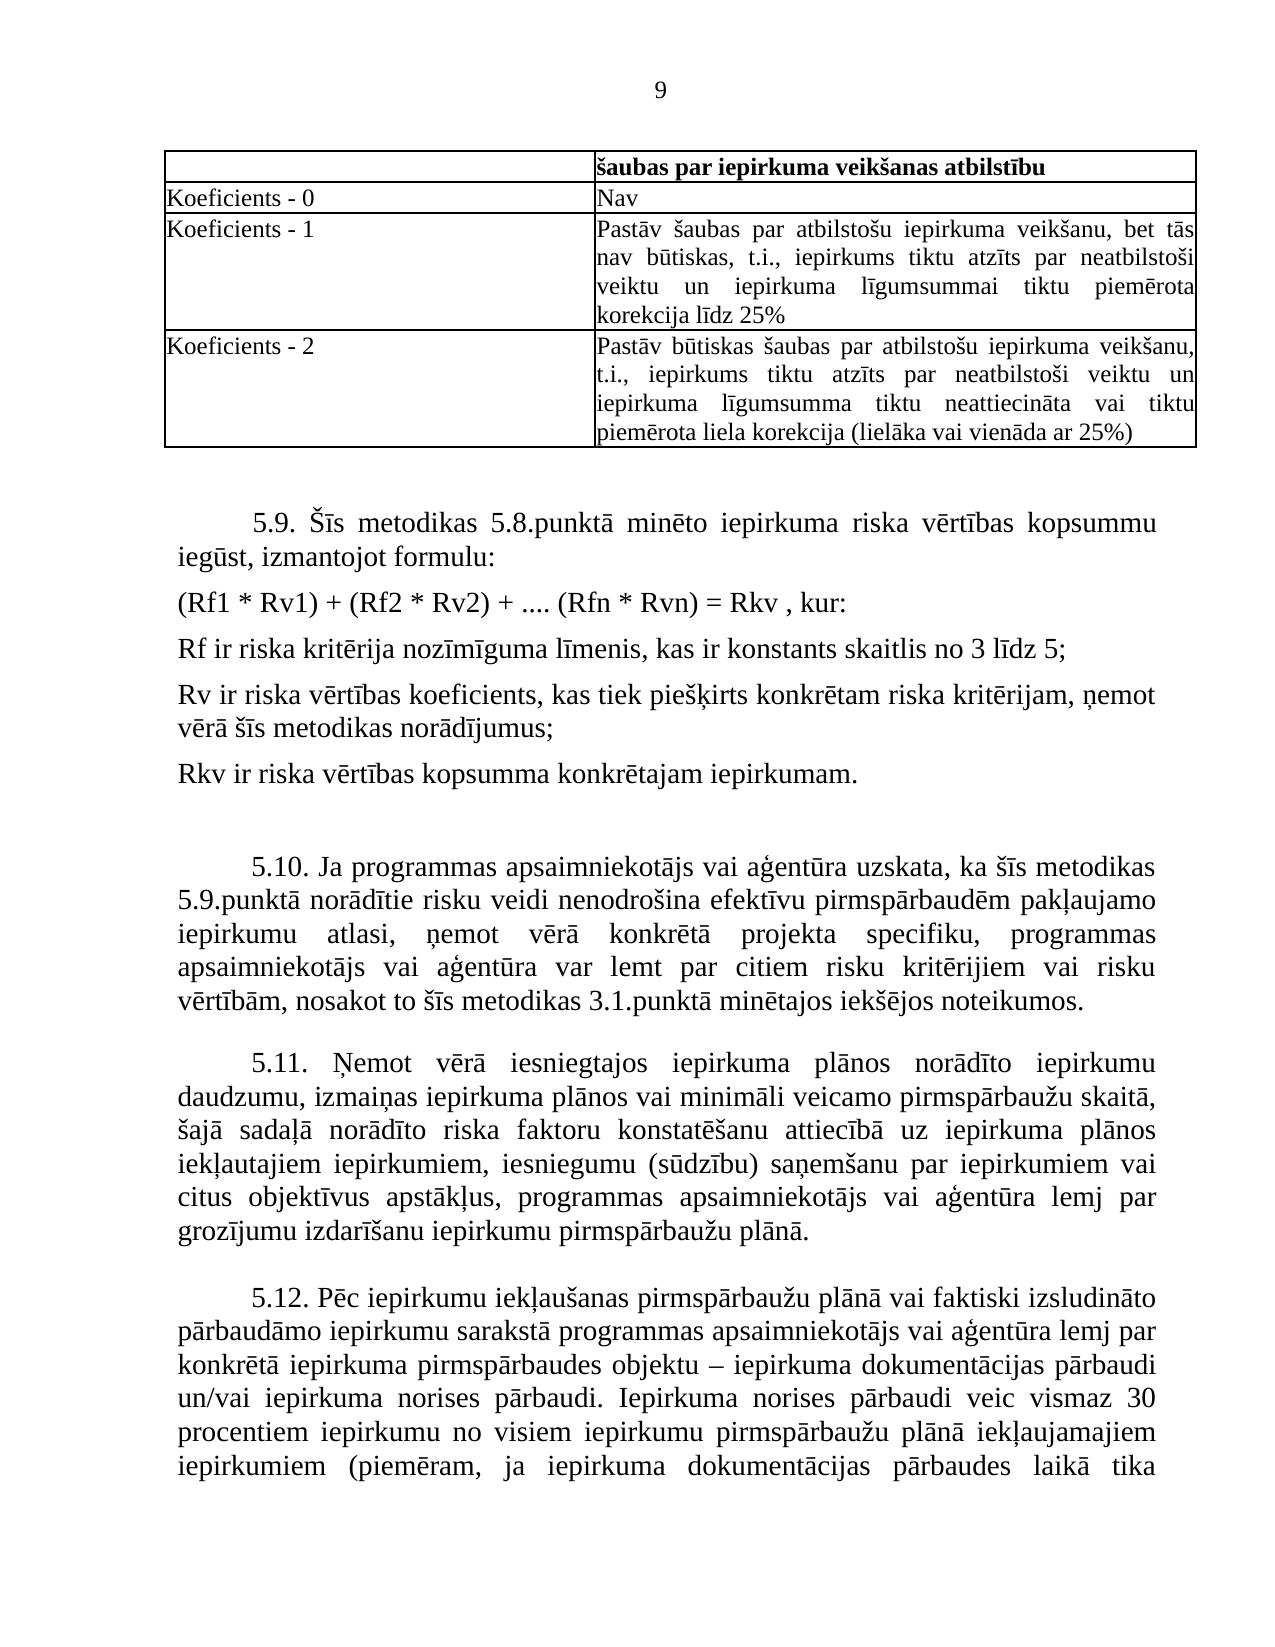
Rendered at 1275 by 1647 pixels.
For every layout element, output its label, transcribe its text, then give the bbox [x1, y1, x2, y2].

table_cell Nav [596, 183, 1195, 212]
table_cell Koeficients - 0 [166, 183, 594, 212]
text Rkv ir riska vērtības kopsumma konkrētajam iepirkumam. [177, 757, 1157, 790]
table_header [166, 152, 594, 181]
text 5.10. Ja programmas apsaimniekotājs vai aģentūra uzskata, ka šīs metodikas 5.9.punktā norādītie risku veidi nenodrošina efektīvu pirmspārbaudēm pakļaujamo iepirkumu atlasi, ņemot vērā konkrētā projekta specifiku, programmas apsaimniekotājs vai aģentūra var lemt par citiem risku kritērijiem vai risku vērtībām, nosakot to šīs metodikas 3.1.punktā minētajos iekšējos noteikumos. [177, 849, 1157, 1016]
text 5.9. Šīs metodikas 5.8.punktā minēto iepirkuma riska vērtības kopsummu iegūst, izmantojot formulu: [177, 505, 1157, 572]
table_cell Koeficients - 1 [166, 214, 594, 329]
table_cell Pastāv šaubas par atbilstošu iepirkuma veikšanu, bet tās nav būtiskas, t.i., iepirkums tiktu atzīts par neatbilstoši veiktu un iepirkuma līgumsummai tiktu piemērota korekcija līdz 25% [596, 214, 1195, 329]
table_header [596, 152, 1195, 181]
text (Rf1 * Rv1) + (Rf2 * Rv2) + .... (Rfn * Rvn) = Rkv , kur: [177, 585, 1157, 618]
table_cell Koeficients - 2 [166, 331, 594, 446]
table_cell Pastāv būtiskas šaubas par atbilstošu iepirkuma veikšanu, t.i., iepirkums tiktu atzīts par neatbilstoši veiktu un iepirkuma līgumsumma tiktu neattiecināta vai tiktu piemērota liela korekcija (lielāka vai vienāda ar 25%) [596, 331, 1195, 446]
text 5.11. Ņemot vērā iesniegtajos iepirkuma plānos norādīto iepirkumu daudzumu, izmaiņas iepirkuma plānos vai minimāli veicamo pirmspārbaužu skaitā, šajā sadaļā norādīto riska faktoru konstatēšanu attiecībā uz iepirkuma plānos iekļautajiem iepirkumiem, iesniegumu (sūdzību) saņemšanu par iepirkumiem vai citus objektīvus apstākļus, programmas apsaimniekotājs vai aģentūra lemj par grozījumu izdarīšanu iepirkumu pirmspārbaužu plānā. [177, 1045, 1157, 1246]
text Rf ir riska kritērija nozīmīguma līmenis, kas ir konstants skaitlis no 3 līdz 5; [177, 631, 1157, 664]
text Rv ir riska vērtības koeficients, kas tiek piešķirts konkrētam riska kritērijam, ņemot vērā šīs metodikas norādījumus; [177, 677, 1157, 744]
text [177, 1280, 1157, 1481]
